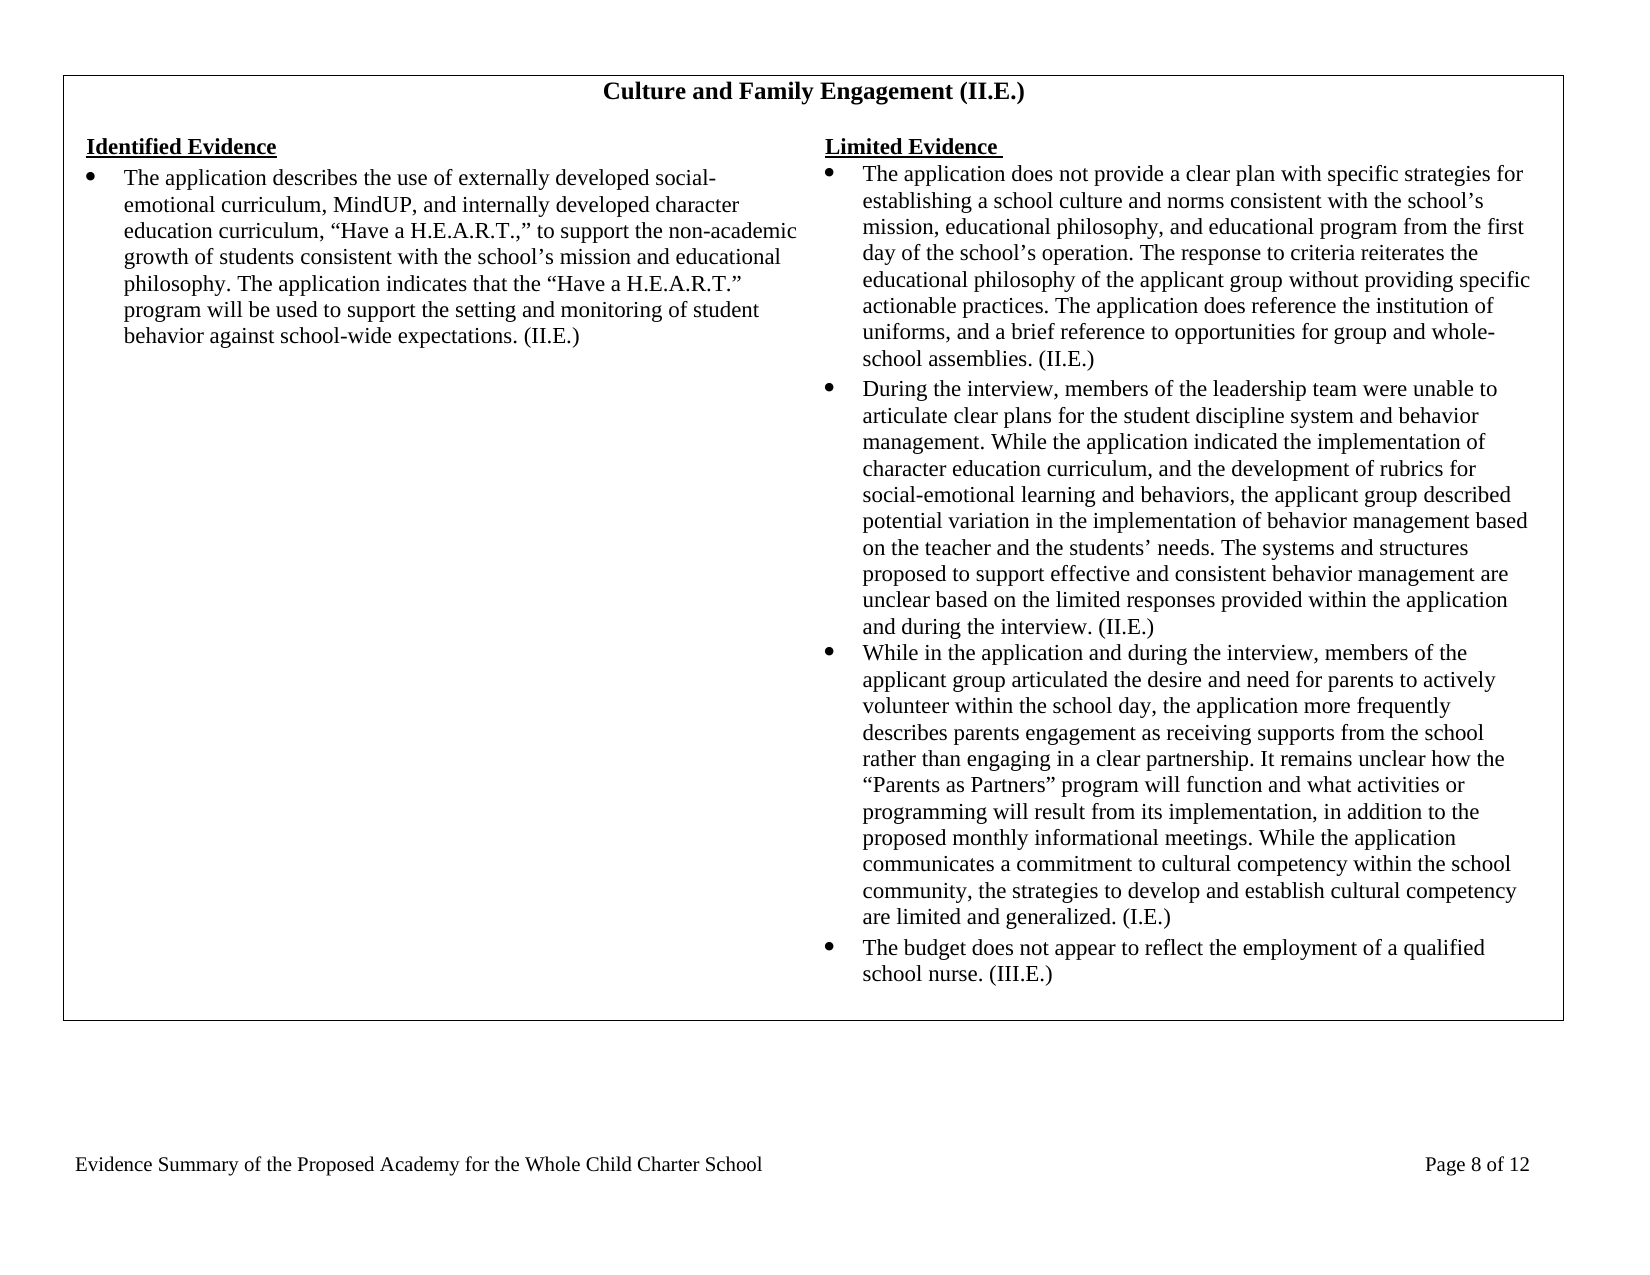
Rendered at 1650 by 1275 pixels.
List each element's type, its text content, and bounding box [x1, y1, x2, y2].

table_header Culture and Family Engagement (II.E.) [64, 76, 1563, 1020]
